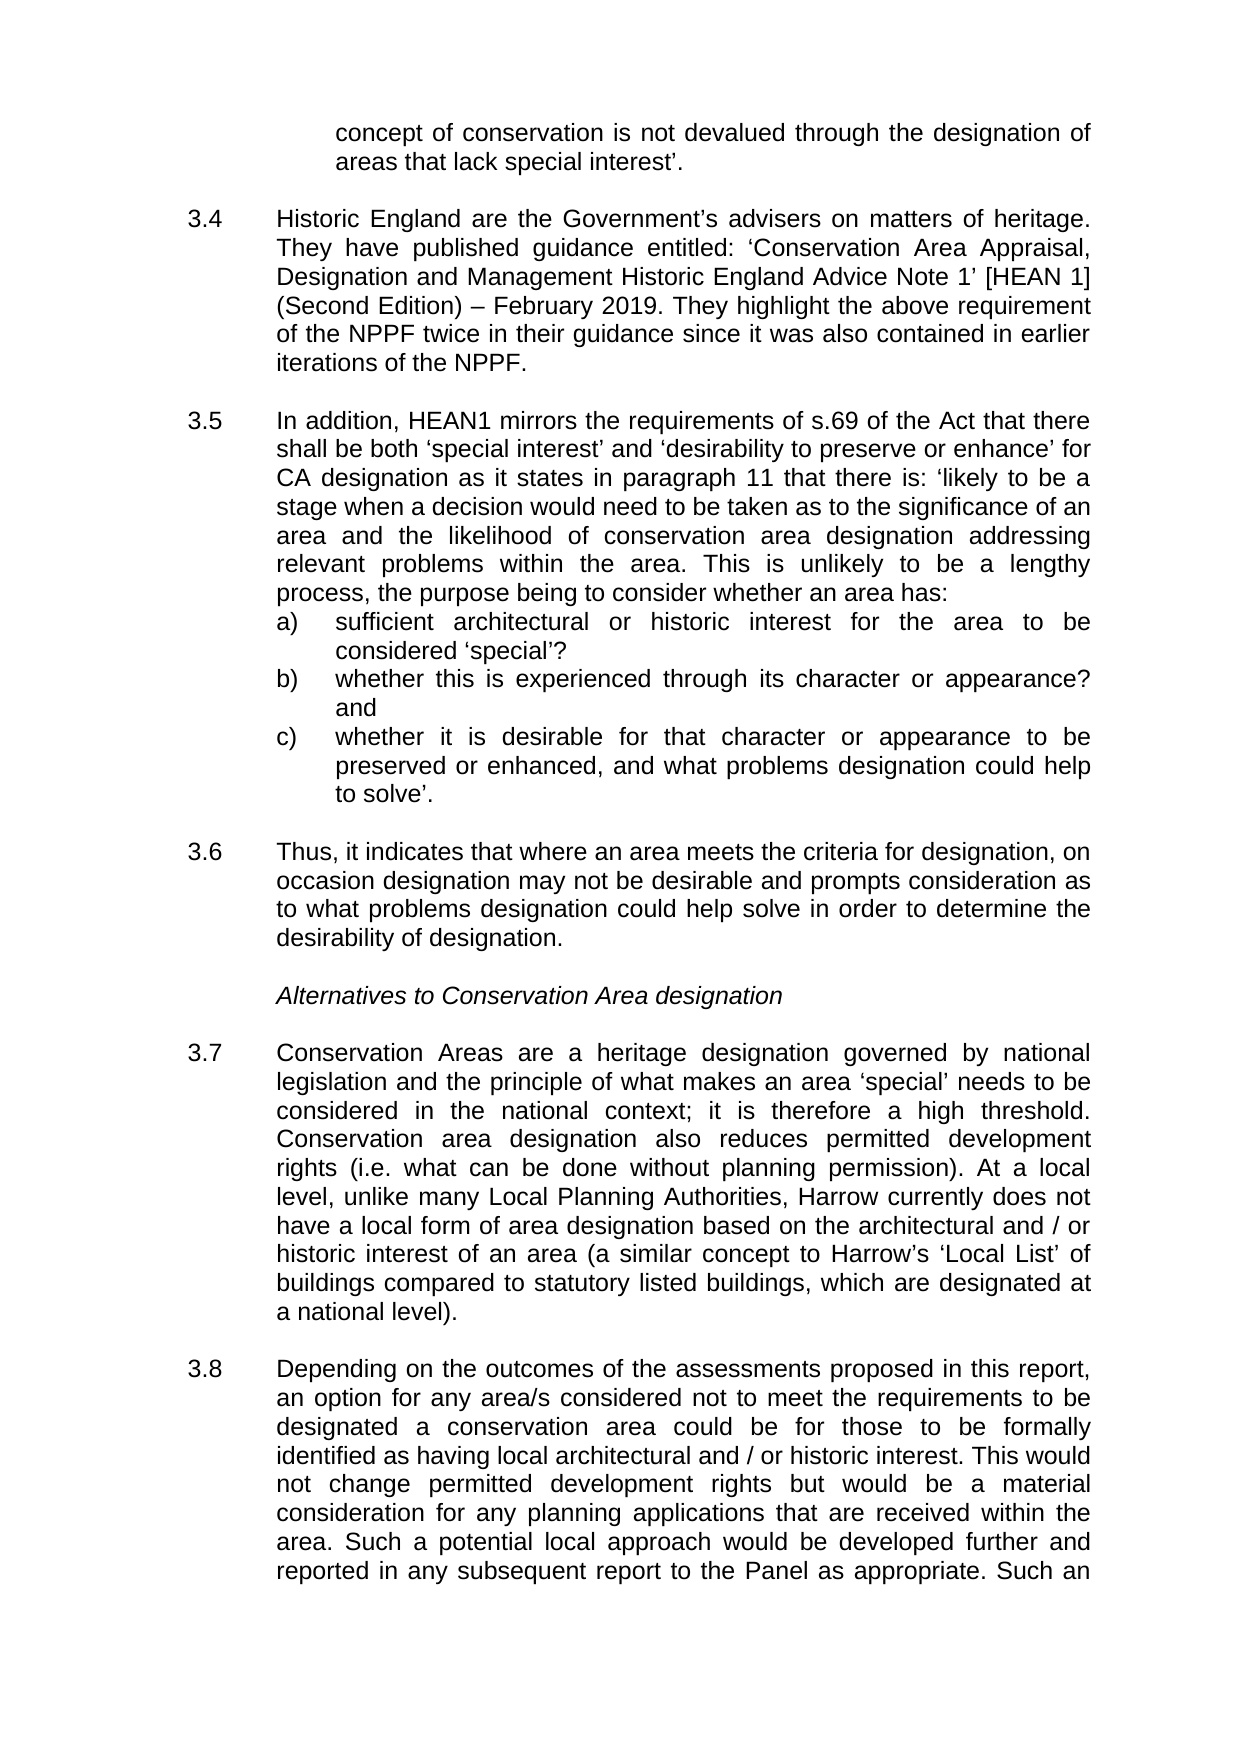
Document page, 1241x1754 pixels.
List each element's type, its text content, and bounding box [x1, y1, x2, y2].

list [335, 118, 1092, 176]
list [187, 1354, 1092, 1584]
list Alternatives to Conservation Area designation [276, 981, 1092, 1009]
list a) sufficient architectural or historic interest for the area to be considered ‘special’? [276, 607, 1092, 664]
list 3.4 Historic England are the Government’s advisers on matters of heritage. They have published guidance entitled: ‘Conservation Area Appraisal, Designation and Management Historic England Advice Note 1’ [HEAN 1] (Second Edition) – February 2019. They highlight the above requirement of the NPPF twice in their guidance since it was also contained in earlier iterations of the NPPF. [187, 204, 1092, 377]
list c) whether it is desirable for that character or appearance to be preserved or enhanced, and what problems designation could help to solve’. [276, 722, 1092, 808]
list 3.6 Thus, it indicates that where an area meets the criteria for designation, on occasion designation may not be desirable and prompts consideration as to what problems designation could help solve in order to determine the desirability of designation. [187, 837, 1092, 952]
list 3.5 In addition, HEAN1 mirrors the requirements of s.69 of the Act that there shall be both ‘special interest’ and ‘desirability to preserve or enhance’ for CA designation as it states in paragraph 11 that there is: ‘likely to be a stage when a decision would need to be taken as to the significance of an area and the likelihood of conservation area designation addressing relevant problems within the area. This is unlikely to be a lengthy process, the purpose being to consider whether an area has: [187, 406, 1092, 607]
list b) whether this is experienced through its character or appearance? and [276, 664, 1092, 722]
list 3.7 Conservation Areas are a heritage designation governed by national legislation and the principle of what makes an area ‘special’ needs to be considered in the national context; it is therefore a high threshold. Conservation area designation also reduces permitted development rights (i.e. what can be done without planning permission). At a local level, unlike many Local Planning Authorities, Harrow currently does not have a local form of area designation based on the architectural and / or historic interest of an area (a similar concept to Harrow’s ‘Local List’ of buildings compared to statutory listed buildings, which are designated at a national level). [187, 1038, 1092, 1326]
